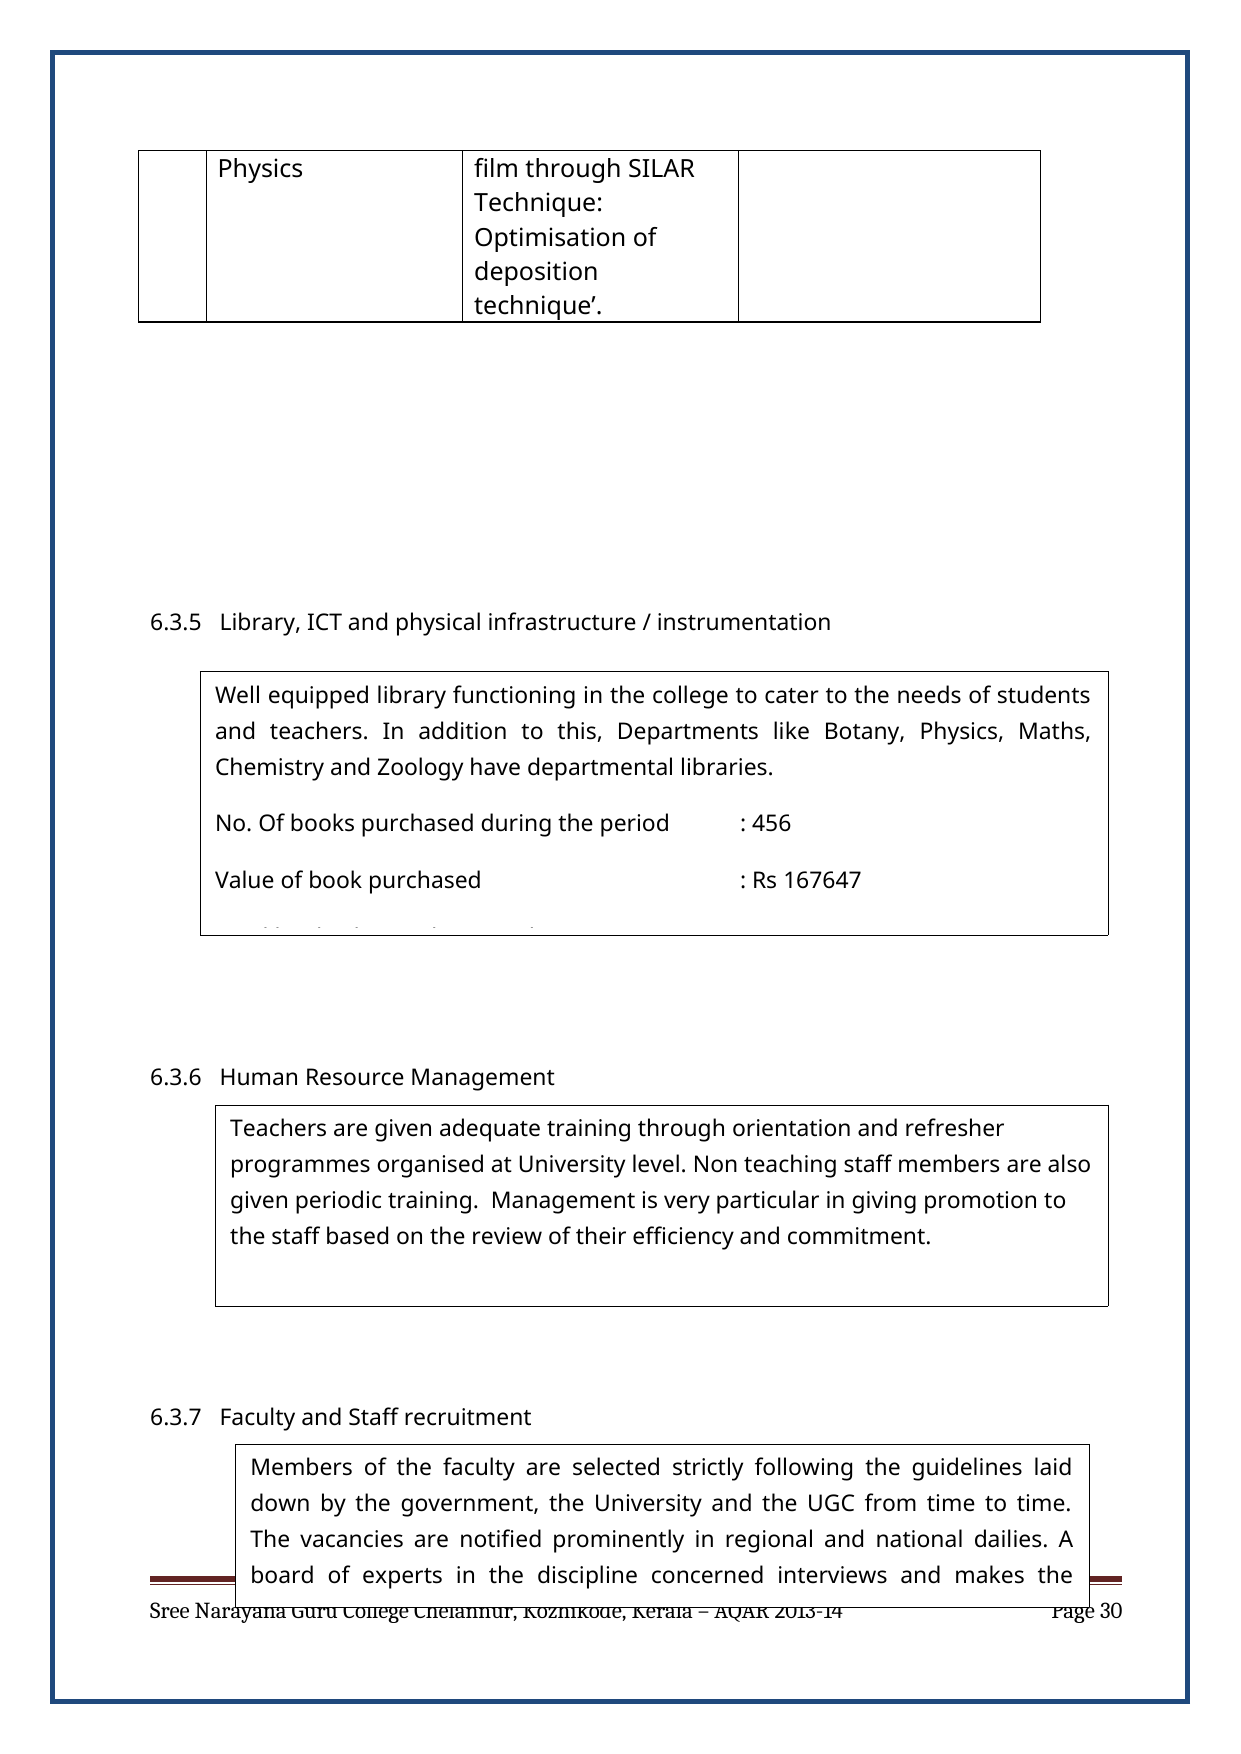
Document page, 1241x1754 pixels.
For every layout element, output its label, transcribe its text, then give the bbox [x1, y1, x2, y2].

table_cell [207, 151, 462, 321]
text 6.3.6 Human Resource Management [150, 1060, 1122, 1092]
table_cell 13 [139, 151, 206, 321]
table_cell [739, 151, 1040, 321]
text 6.3.5 Library, ICT and physical infrastructure / instrumentation [150, 606, 1122, 637]
text 6.3.7 Faculty and Staff recruitment [150, 1401, 1122, 1432]
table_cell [463, 151, 738, 321]
